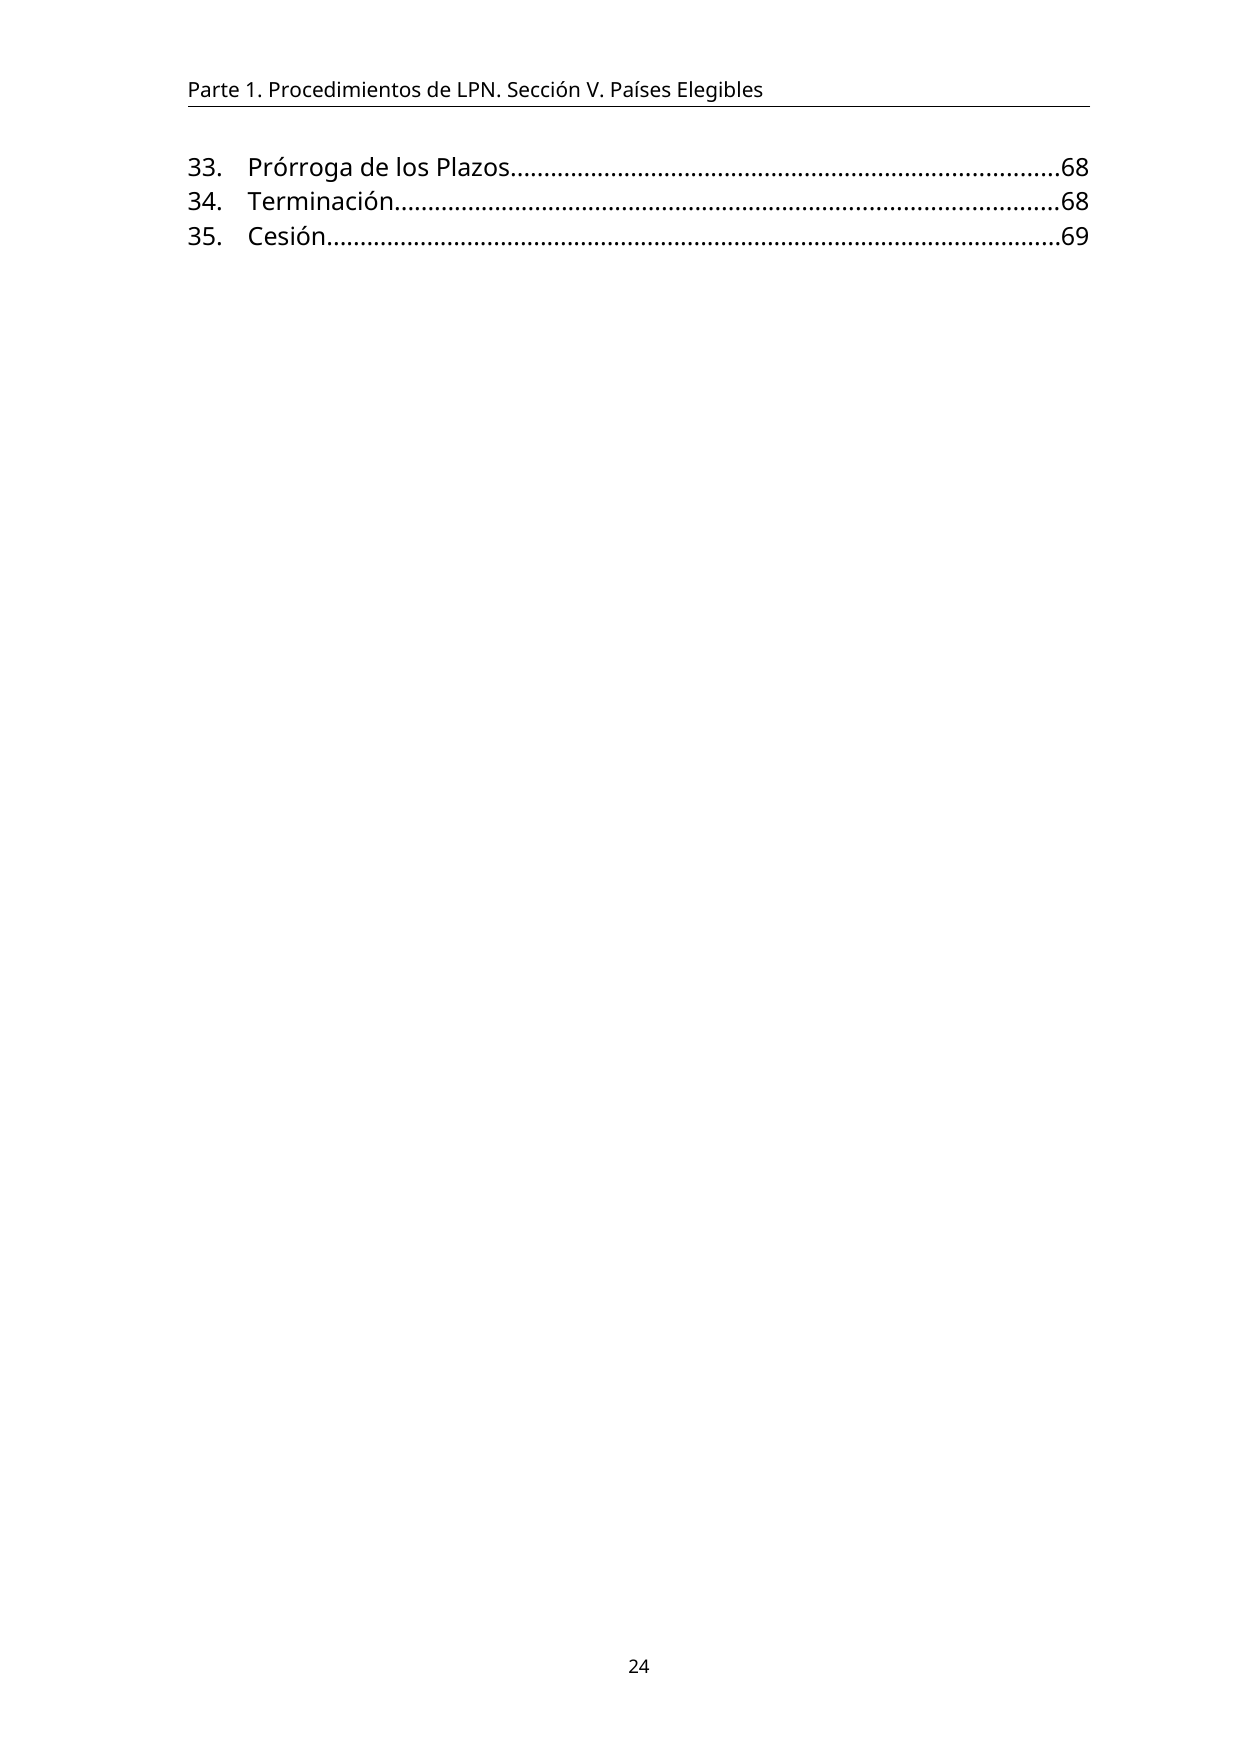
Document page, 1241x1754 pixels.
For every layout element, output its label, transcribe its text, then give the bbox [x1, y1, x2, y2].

text 34. Terminación 68 [187, 184, 1090, 218]
text 35. Cesión 69 [187, 218, 1090, 252]
text 33. Prórroga de los Plazos 68 [187, 150, 1090, 184]
